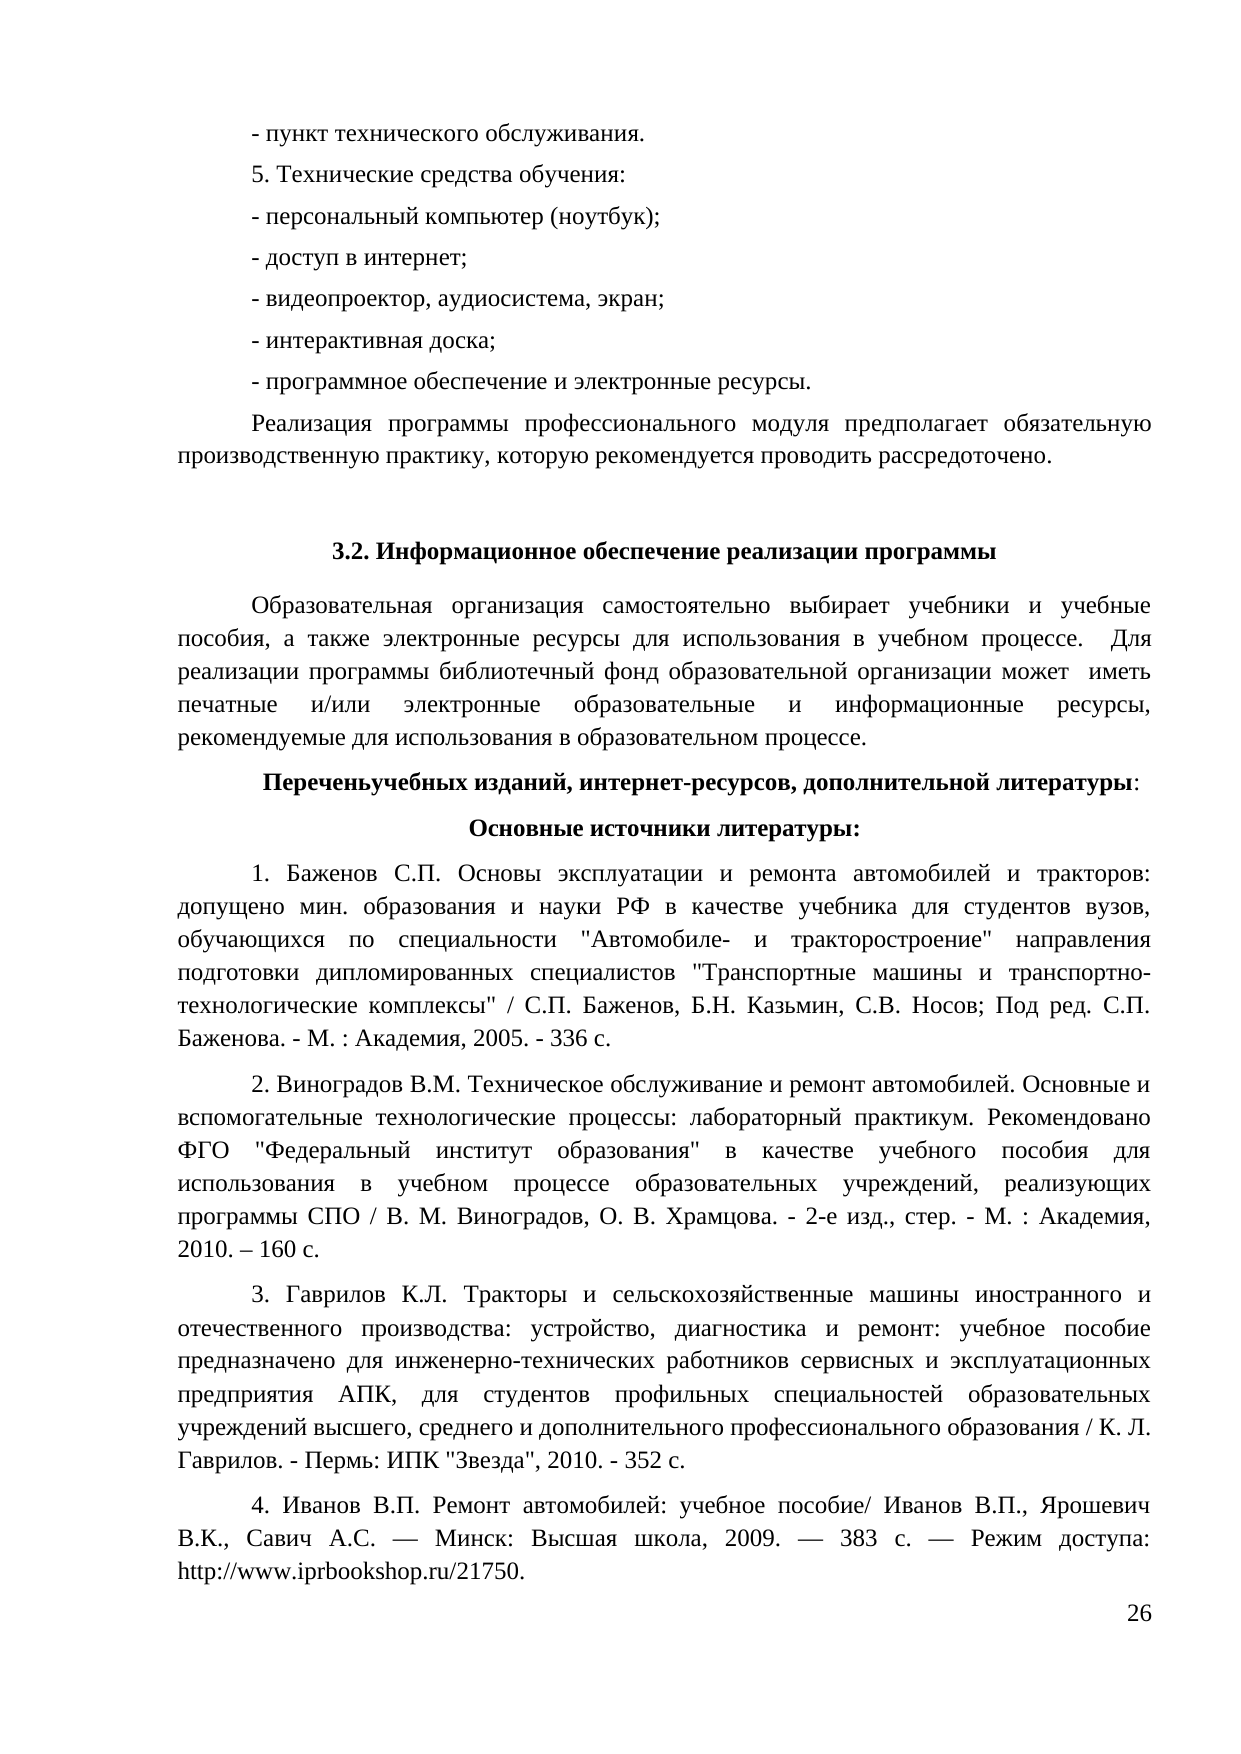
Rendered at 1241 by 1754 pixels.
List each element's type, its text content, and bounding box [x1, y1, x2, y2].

text 4. Иванов В.П. Ремонт автомобилей: учебное пособие/ Иванов В.П., Ярошевич В.К., Савич А.С. — Минск: Высшая школа, 2009. — 383 c. — Режим доступа: http://www.iprbookshop.ru/21750. [177, 1490, 1152, 1585]
text Переченьучебных изданий, интернет-ресурсов, дополнительной литературы: [177, 767, 1152, 796]
text - доступ в интернет; [177, 242, 1152, 271]
text Основные источники литературы: [177, 813, 1152, 842]
text 2. Виноградов В.М. Техническое обслуживание и ремонт автомобилей. Основные и вспомогательные технологические процессы: лабораторный практикум. Рекомендовано ФГО "Федеральный институт образования" в качестве учебного пособия для использования в учебном процессе образовательных учреждений, реализующих программы СПО / В. М. Виноградов, О. В. Храмцова. - 2-е изд., стер. - М. : Академия, 2010. – 160 с. [177, 1069, 1152, 1263]
text Реализация программы профессионального модуля предполагает обязательную производственную практику, которую рекомендуется проводить рассредоточено. [177, 408, 1152, 469]
text - пункт технического обслуживания. [177, 118, 1152, 147]
text - интерактивная доска; [177, 325, 1152, 354]
text Образовательная организация самостоятельно выбирает учебники и учебные пособия, а также электронные ресурсы для использования в учебном процессе. Для реализации программы библиотечный фонд образовательной организации может иметь печатные и/или электронные образовательные и информационные ресурсы, рекомендуемые для использования в образовательном процессе. [177, 590, 1152, 751]
text 3.2. Информационное обеспечение реализации программы [177, 536, 1152, 564]
text 5. Технические средства обучения: [177, 159, 1152, 188]
text 1. Баженов С.П. Основы эксплуатации и ремонта автомобилей и тракторов: допущено мин. образования и науки РФ в качестве учебника для студентов вузов, обучающихся по специальности "Автомобиле- и тракторостроение" направления подготовки дипломированных специалистов "Транспортные машины и транспортно-технологические комплексы" / С.П. Баженов, Б.Н. Казьмин, С.В. Носов; Под ред. С.П. Баженова. - М. : Академия, 2005. - 336 с. [177, 858, 1152, 1052]
text - видеопроектор, аудиосистема, экран; [177, 283, 1152, 312]
text - программное обеспечение и электронные ресурсы. [177, 366, 1152, 395]
text 3. Гаврилов К.Л. Тракторы и сельскохозяйственные машины иностранного и отечественного производства: устройство, диагностика и ремонт: учебное пособие предназначено для инженерно-технических работников сервисных и эксплуатационных предприятия АПК, для студентов профильных специальностей образовательных учреждений высшего, среднего и дополнительного профессионального образования / К. Л. Гаврилов. - Пермь: ИПК "Звезда", 2010. - 352 с. [177, 1279, 1152, 1473]
text - персональный компьютер (ноутбук); [177, 201, 1152, 229]
